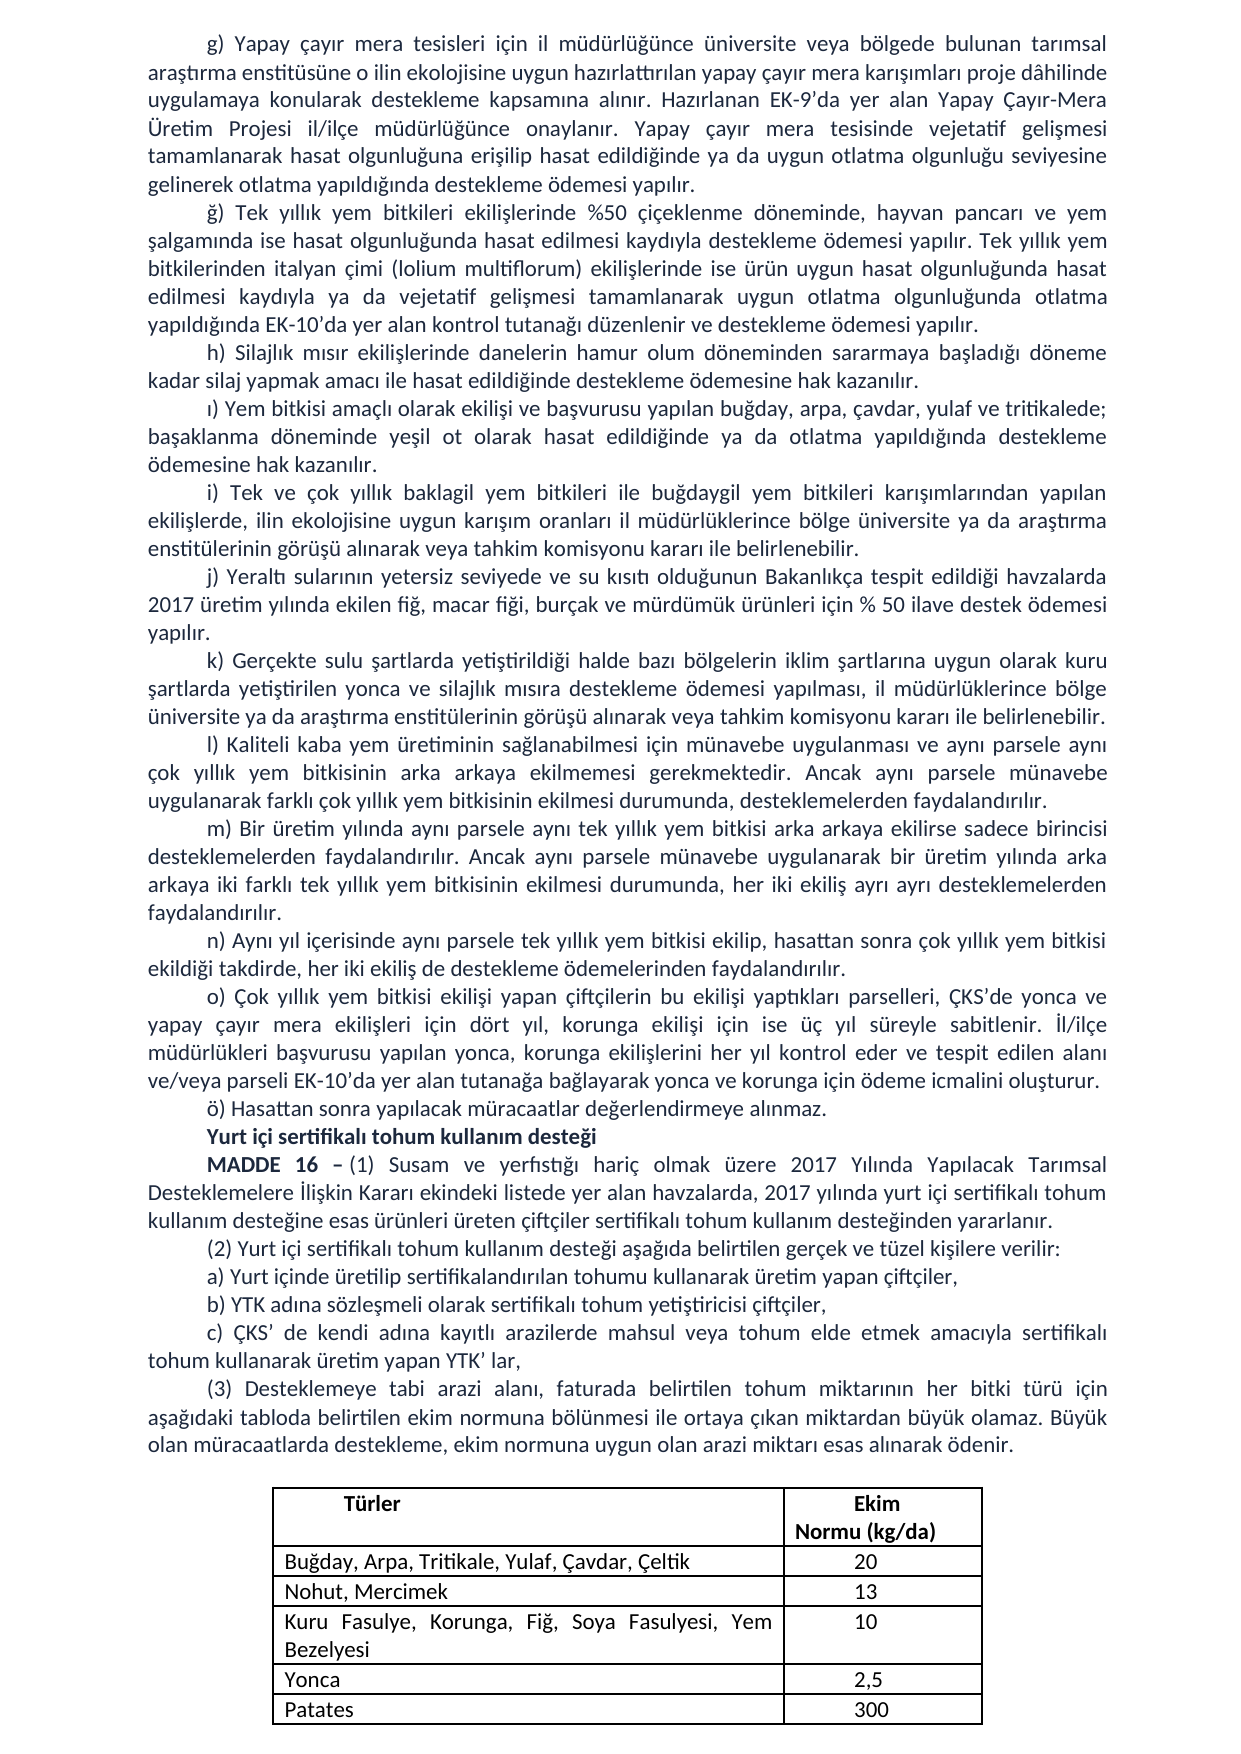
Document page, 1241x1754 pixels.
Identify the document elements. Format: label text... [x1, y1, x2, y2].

text b) YTK adına sözleşmeli olarak sertifikalı tohum yetiştiricisi çiftçiler, [148, 1291, 1107, 1318]
text Yurt içi sertifikalı tohum kullanım desteği [148, 1122, 1107, 1150]
table_cell Yonca [274, 1665, 783, 1693]
table_cell Kuru Fasulye, Korunga, Fiğ, Soya Fasulyesi, Yem Bezelyesi [274, 1607, 783, 1663]
text k) Gerçekte sulu şartlarda yetiştirildiği halde bazı bölgelerin iklim şartlarına uygun olarak kuru şartlarda yetiştirilen yonca ve silajlık mısıra destekleme ödemesi yapılması, il müdürlüklerince bölge üniversite ya da araştırma enstitülerinin görüşü alınarak veya tahkim komisyonu kararı ile belirlenebilir. [148, 646, 1107, 730]
text j) Yeraltı sularının yetersiz seviyede ve su kısıtı olduğunun Bakanlıkça tespit edildiği havzalarda 2017 üretim yılında ekilen fiğ, macar fiği, burçak ve mürdümük ürünleri için % 50 ilave destek ödemesi yapılır. [148, 562, 1107, 646]
text ö) Hasattan sonra yapılacak müracaatlar değerlendirmeye alınmaz. [148, 1094, 1107, 1122]
table_header Ekim Normu (kg/da) [785, 1489, 981, 1545]
table_cell Nohut, Mercimek [274, 1577, 783, 1605]
table_header Türler [274, 1489, 783, 1545]
text l) Kaliteli kaba yem üretiminin sağlanabilmesi için münavebe uygulanması ve aynı parsele aynı çok yıllık yem bitkisinin arka arkaya ekilmemesi gerekmektedir. Ancak aynı parsele münavebe uygulanarak farklı çok yıllık yem bitkisinin ekilmesi durumunda, desteklemelerden faydalandırılır. [148, 730, 1107, 814]
table_cell 20 [785, 1547, 981, 1575]
text ı) Yem bitkisi amaçlı olarak ekilişi ve başvurusu yapılan buğday, arpa, çavdar, yulaf ve tritikalede; başaklanma döneminde yeşil ot olarak hasat edildiğinde ya da otlatma yapıldığında destekleme ödemesine hak kazanılır. [148, 394, 1107, 478]
text m) Bir üretim yılında aynı parsele aynı tek yıllık yem bitkisi arka arkaya ekilirse sadece birincisi desteklemelerden faydalandırılır. Ancak aynı parsele münavebe uygulanarak bir üretim yılında arka arkaya iki farklı tek yıllık yem bitkisinin ekilmesi durumunda, her iki ekiliş ayrı ayrı desteklemelerden faydalandırılır. [148, 814, 1107, 926]
table_cell 10 [785, 1607, 981, 1663]
text ğ) Tek yıllık yem bitkileri ekilişlerinde %50 çiçeklenme döneminde, hayvan pancarı ve yem şalgamında ise hasat olgunluğunda hasat edilmesi kaydıyla destekleme ödemesi yapılır. Tek yıllık yem bitkilerinden italyan çimi (lolium multiflorum) ekilişlerinde ise ürün uygun hasat olgunluğunda hasat edilmesi kaydıyla ya da vejetatif gelişmesi tamamlanarak uygun otlatma olgunluğunda otlatma yapıldığında EK-10’da yer alan kontrol tutanağı düzenlenir ve destekleme ödemesi yapılır. [148, 198, 1107, 338]
text h) Silajlık mısır ekilişlerinde danelerin hamur olum döneminden sararmaya başladığı döneme kadar silaj yapmak amacı ile hasat edildiğinde destekleme ödemesine hak kazanılır. [148, 338, 1107, 394]
table_cell Patates [274, 1695, 783, 1723]
text g) Yapay çayır mera tesisleri için il müdürlüğünce üniversite veya bölgede bulunan tarımsal araştırma enstitüsüne o ilin ekolojisine uygun hazırlattırılan yapay çayır mera karışımları proje dâhilinde uygulamaya konularak destekleme kapsamına alınır. Hazırlanan EK-9’da yer alan Yapay Çayır-Mera Üretim Projesi il/ilçe müdürlüğünce onaylanır. Yapay çayır mera tesisinde vejetatif gelişmesi tamamlanarak hasat olgunluğuna erişilip hasat edildiğinde ya da uygun otlatma olgunluğu seviyesine gelinerek otlatma yapıldığında destekleme ödemesi yapılır. [148, 29, 1107, 198]
table_cell Buğday, Arpa, Tritikale, Yulaf, Çavdar, Çeltik [274, 1547, 783, 1575]
text a) Yurt içinde üretilip sertifikalandırılan tohumu kullanarak üretim yapan çiftçiler, [148, 1262, 1107, 1291]
table_cell 2,5 [785, 1665, 981, 1693]
text (2) Yurt içi sertifikalı tohum kullanım desteği aşağıda belirtilen gerçek ve tüzel kişilere verilir: [148, 1234, 1107, 1262]
text MADDE 16 – (1) Susam ve yerfıstığı hariç olmak üzere 2017 Yılında Yapılacak Tarımsal Desteklemelere İlişkin Kararı ekindeki listede yer alan havzalarda, 2017 yılında yurt içi sertifikalı tohum kullanım desteğine esas ürünleri üreten çiftçiler sertifikalı tohum kullanım desteğinden yararlanır. [148, 1150, 1107, 1234]
text c) ÇKS’ de kendi adına kayıtlı arazilerde mahsul veya tohum elde etmek amacıyla sertifikalı tohum kullanarak üretim yapan YTK’ lar, [148, 1318, 1107, 1374]
table_cell 13 [785, 1577, 981, 1605]
table_cell 300 [785, 1695, 981, 1723]
text i) Tek ve çok yıllık baklagil yem bitkileri ile buğdaygil yem bitkileri karışımlarından yapılan ekilişlerde, ilin ekolojisine uygun karışım oranları il müdürlüklerince bölge üniversite ya da araştırma enstitülerinin görüşü alınarak veya tahkim komisyonu kararı ile belirlenebilir. [148, 478, 1107, 562]
text o) Çok yıllık yem bitkisi ekilişi yapan çiftçilerin bu ekilişi yaptıkları parselleri, ÇKS’de yonca ve yapay çayır mera ekilişleri için dört yıl, korunga ekilişi için ise üç yıl süreyle sabitlenir. İl/ilçe müdürlükleri başvurusu yapılan yonca, korunga ekilişlerini her yıl kontrol eder ve tespit edilen alanı ve/veya parseli EK-10’da yer alan tutanağa bağlayarak yonca ve korunga için ödeme icmalini oluşturur. [148, 982, 1107, 1094]
text n) Aynı yıl içerisinde aynı parsele tek yıllık yem bitkisi ekilip, hasattan sonra çok yıllık yem bitkisi ekildiği takdirde, her iki ekiliş de destekleme ödemelerinden faydalandırılır. [148, 926, 1107, 982]
text (3) Desteklemeye tabi arazi alanı, faturada belirtilen tohum miktarının her bitki türü için aşağıdaki tabloda belirtilen ekim normuna bölünmesi ile ortaya çıkan miktardan büyük olamaz. Büyük olan müracaatlarda destekleme, ekim normuna uygun olan arazi miktarı esas alınarak ödenir. [148, 1374, 1107, 1459]
